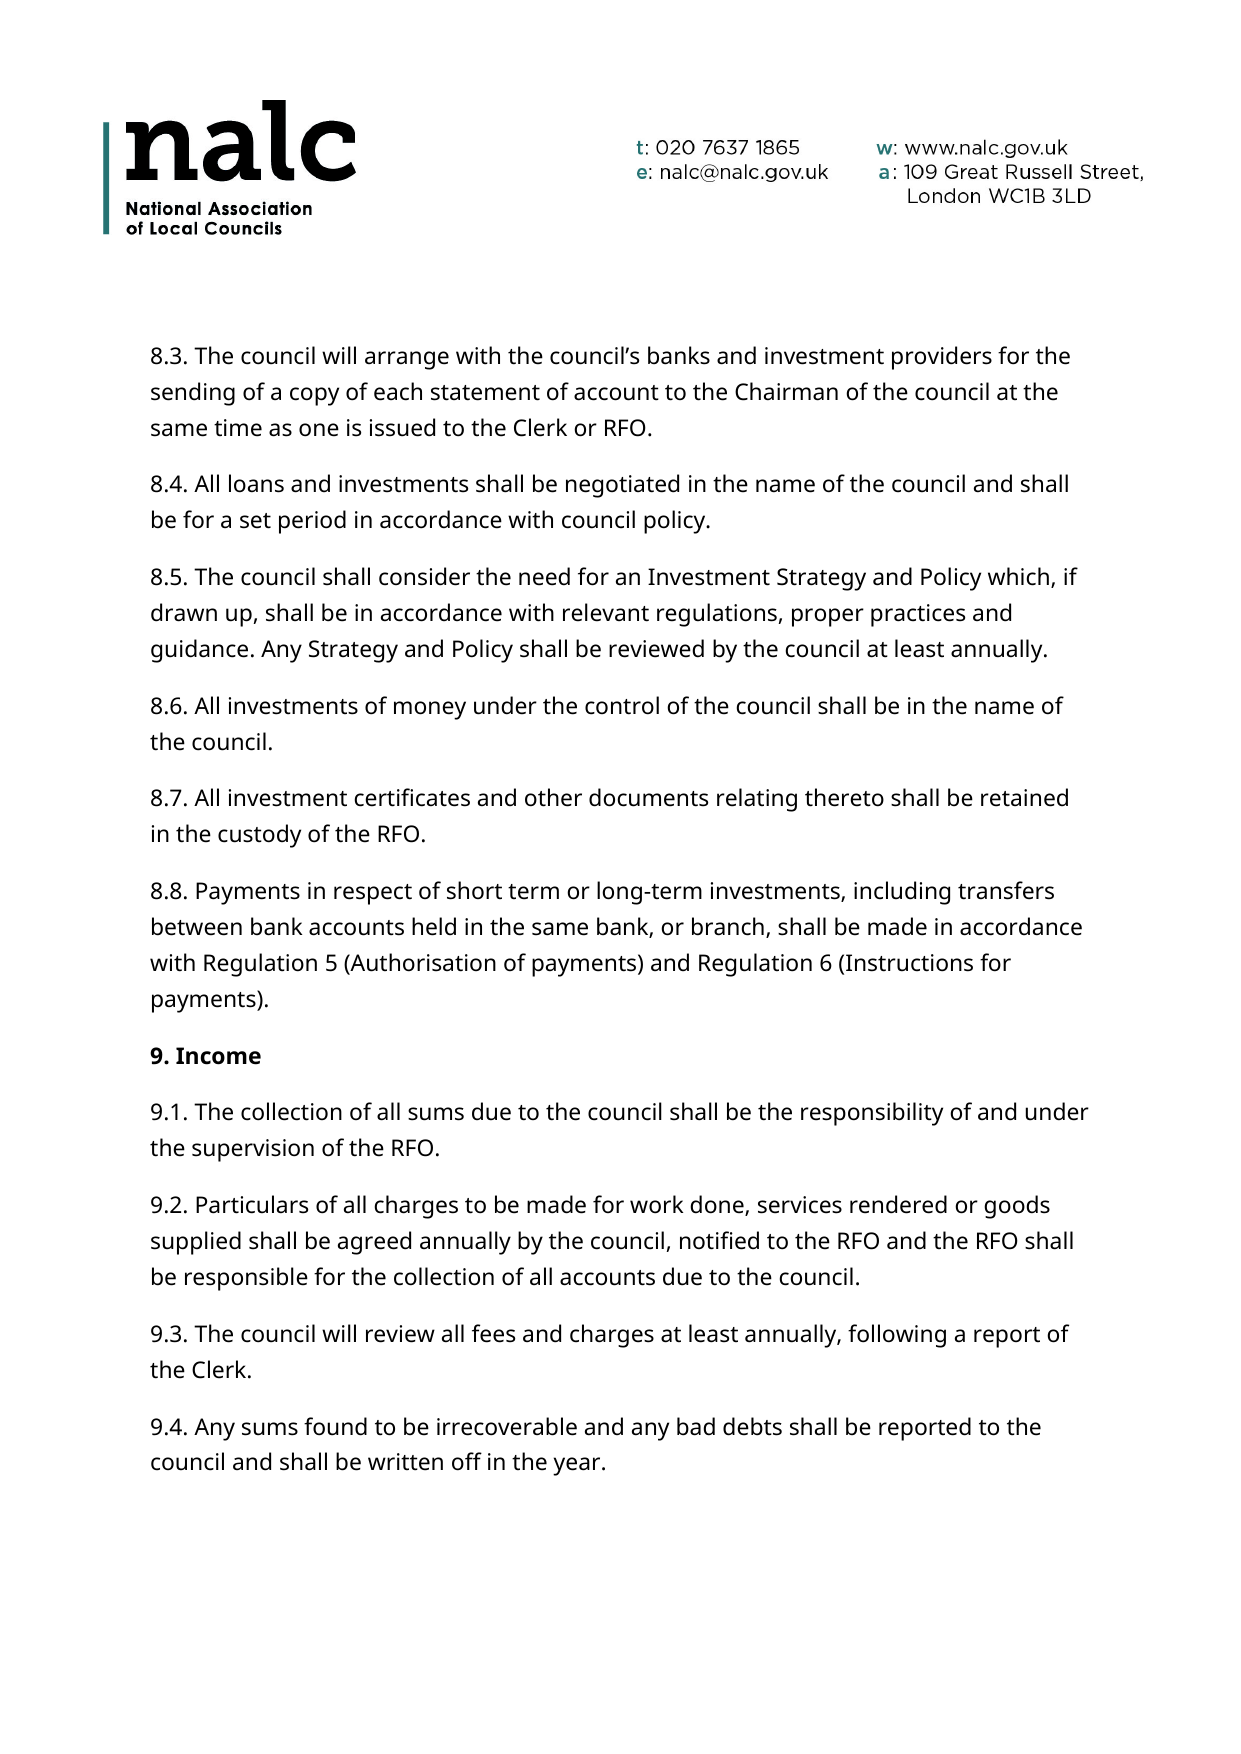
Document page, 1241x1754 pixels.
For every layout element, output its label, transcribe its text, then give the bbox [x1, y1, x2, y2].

text 8.7. All investment certificates and other documents relating thereto shall be retained in the custody of the RFO. [150, 782, 1090, 849]
text 9.1. The collection of all sums due to the council shall be the responsibility of and under the supervision of the RFO. [150, 1096, 1090, 1163]
text 9.2. Particulars of all charges to be made for work done, services rendered or goods supplied shall be agreed annually by the council, notified to the RFO and the RFO shall be responsible for the collection of all accounts due to the council. [150, 1189, 1090, 1292]
text 9. Income [150, 1039, 1090, 1071]
text 8.3. The council will arrange with the council’s banks and investment providers for the sending of a copy of each statement of account to the Chairman of the council at the same time as one is issued to the Clerk or RFO. [150, 339, 1090, 443]
text 9.4. Any sums found to be irrecoverable and any bad debts shall be reported to the council and shall be written off in the year. [150, 1410, 1090, 1478]
text 9.3. The council will review all fees and charges at least annually, following a report of the Clerk. [150, 1318, 1090, 1385]
text 8.6. All investments of money under the control of the council shall be in the name of the council. [150, 689, 1090, 757]
picture [103, 100, 1144, 235]
text 8.8. Payments in respect of short term or long-term investments, including transfers between bank accounts held in the same bank, or branch, shall be made in accordance with Regulation 5 (Authorisation of payments) and Regulation 6 (Instructions for payments). [150, 875, 1090, 1014]
text 8.4. All loans and investments shall be negotiated in the name of the council and shall be for a set period in accordance with council policy. [150, 468, 1090, 535]
text 8.5. The council shall consider the need for an Investment Strategy and Policy which, if drawn up, shall be in accordance with relevant regulations, proper practices and guidance. Any Strategy and Policy shall be reviewed by the council at least annually. [150, 561, 1090, 664]
